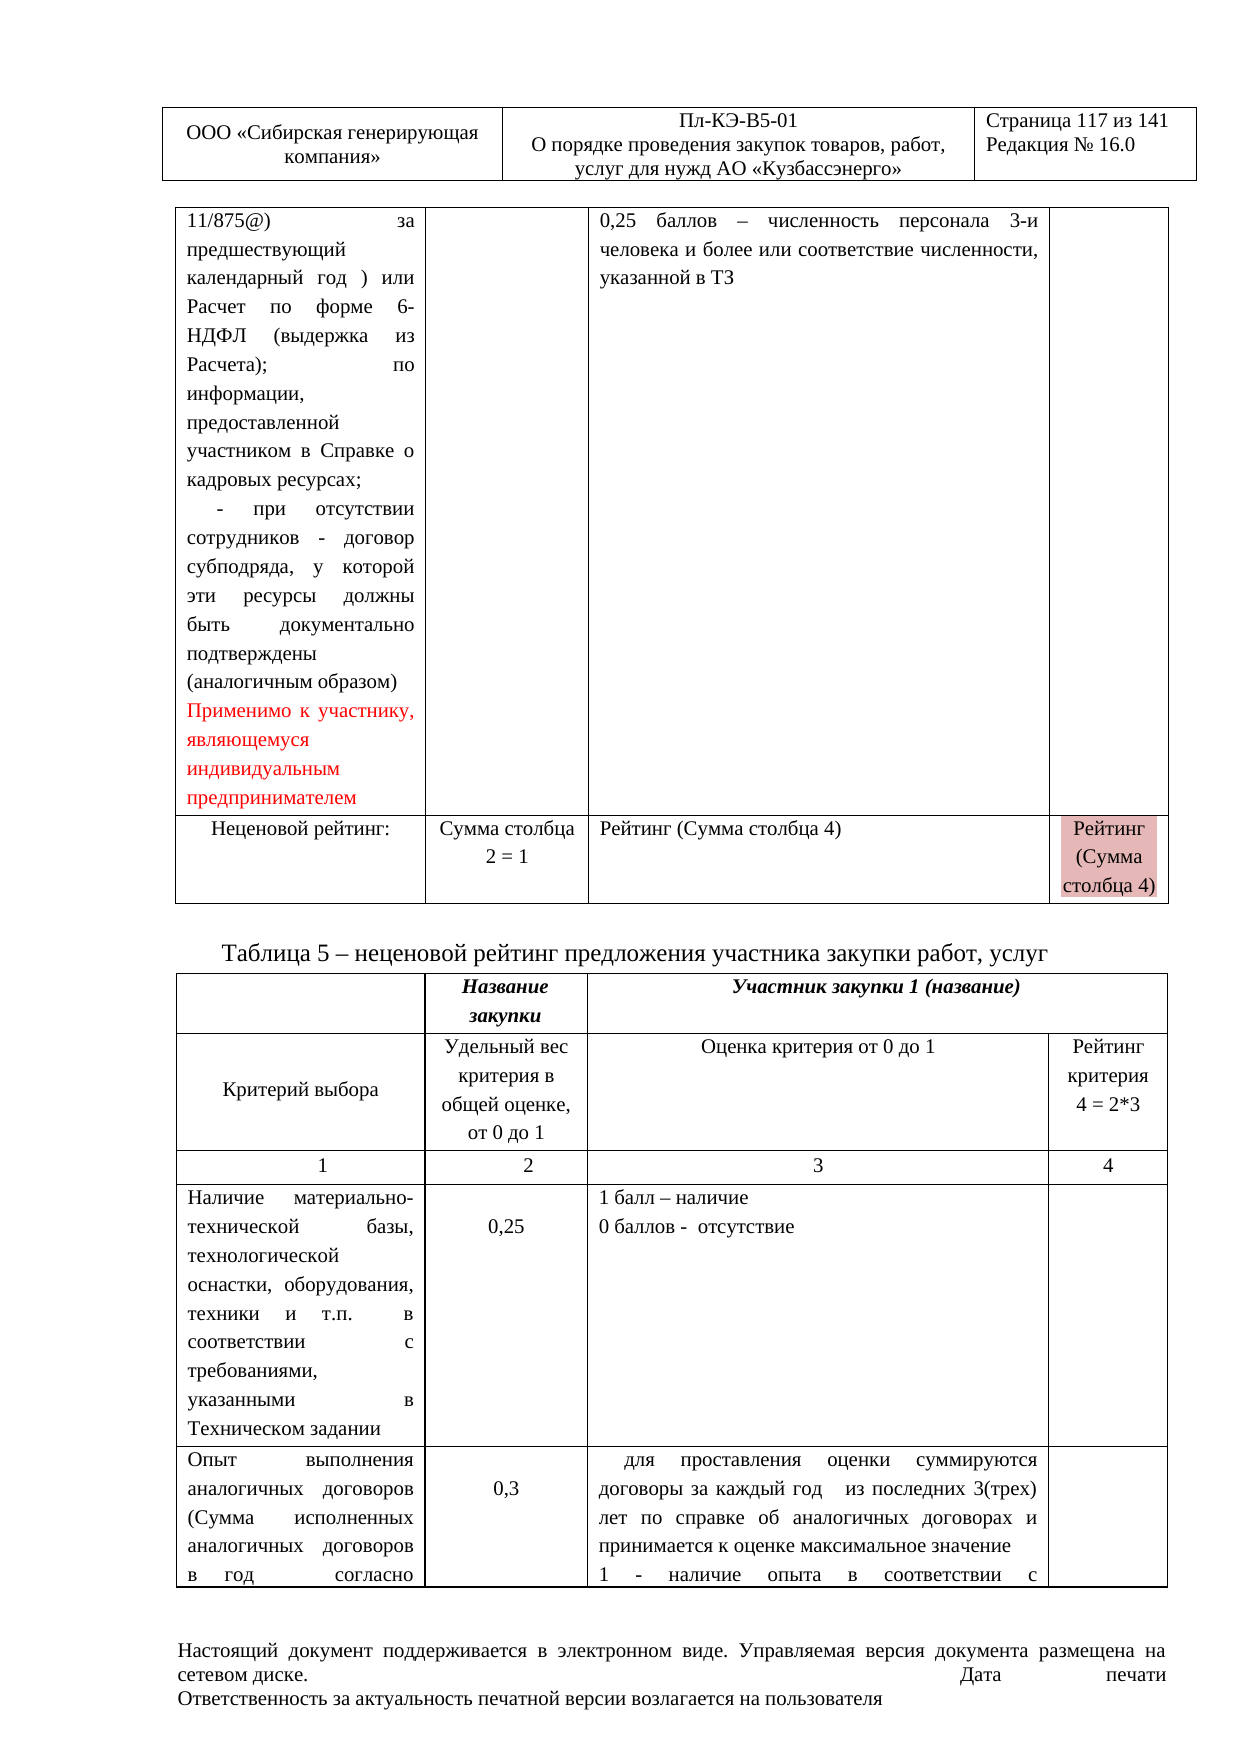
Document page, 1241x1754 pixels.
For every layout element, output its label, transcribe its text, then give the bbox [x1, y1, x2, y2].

table_cell 3 [588, 1151, 1048, 1184]
table_cell Оценка критерия от 0 до 1 [588, 1034, 1048, 1150]
table_cell 4 [1049, 1151, 1167, 1184]
table_header Название закупки [426, 974, 587, 1033]
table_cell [589, 208, 1049, 814]
table_cell [1050, 208, 1168, 814]
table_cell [177, 1447, 424, 1586]
table_cell Рейтинг критерия 4 = 2*3 [1049, 1034, 1167, 1150]
table_cell Удельный вес критерия в общей оценке, от 0 до 1 [426, 1034, 587, 1150]
table_cell Сумма столбца 2 = 1 [426, 816, 588, 903]
table_cell Критерий выбора [177, 1034, 424, 1150]
table_cell [1049, 1185, 1167, 1446]
table_cell 0,25 [426, 1185, 587, 1446]
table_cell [588, 1447, 1048, 1586]
table_cell [1049, 1447, 1167, 1586]
table_cell 1 [177, 1151, 424, 1184]
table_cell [176, 208, 425, 814]
table_header Участник закупки 1 (название) [588, 974, 1167, 1033]
table_cell Рейтинг (Сумма столбца 4) [589, 816, 1049, 903]
table_cell Наличие материально-технической базы, технологической оснастки, оборудования, техники и т.п. в соответствии с требованиями, указанными в Техническом задании [177, 1185, 424, 1446]
text Таблица 5 – неценовой рейтинг предложения участника закупки работ, услуг [177, 938, 1166, 967]
table_cell Неценовой рейтинг: [176, 816, 425, 903]
table_cell 2 [426, 1151, 587, 1184]
table_cell 1 балл – наличие 0 баллов - отсутствие [588, 1185, 1048, 1446]
table_cell - [426, 208, 588, 814]
table_cell 0,3 [426, 1447, 587, 1586]
table_header [177, 974, 424, 1033]
table_cell Рейтинг (Сумма столбца 4) [1050, 816, 1168, 903]
